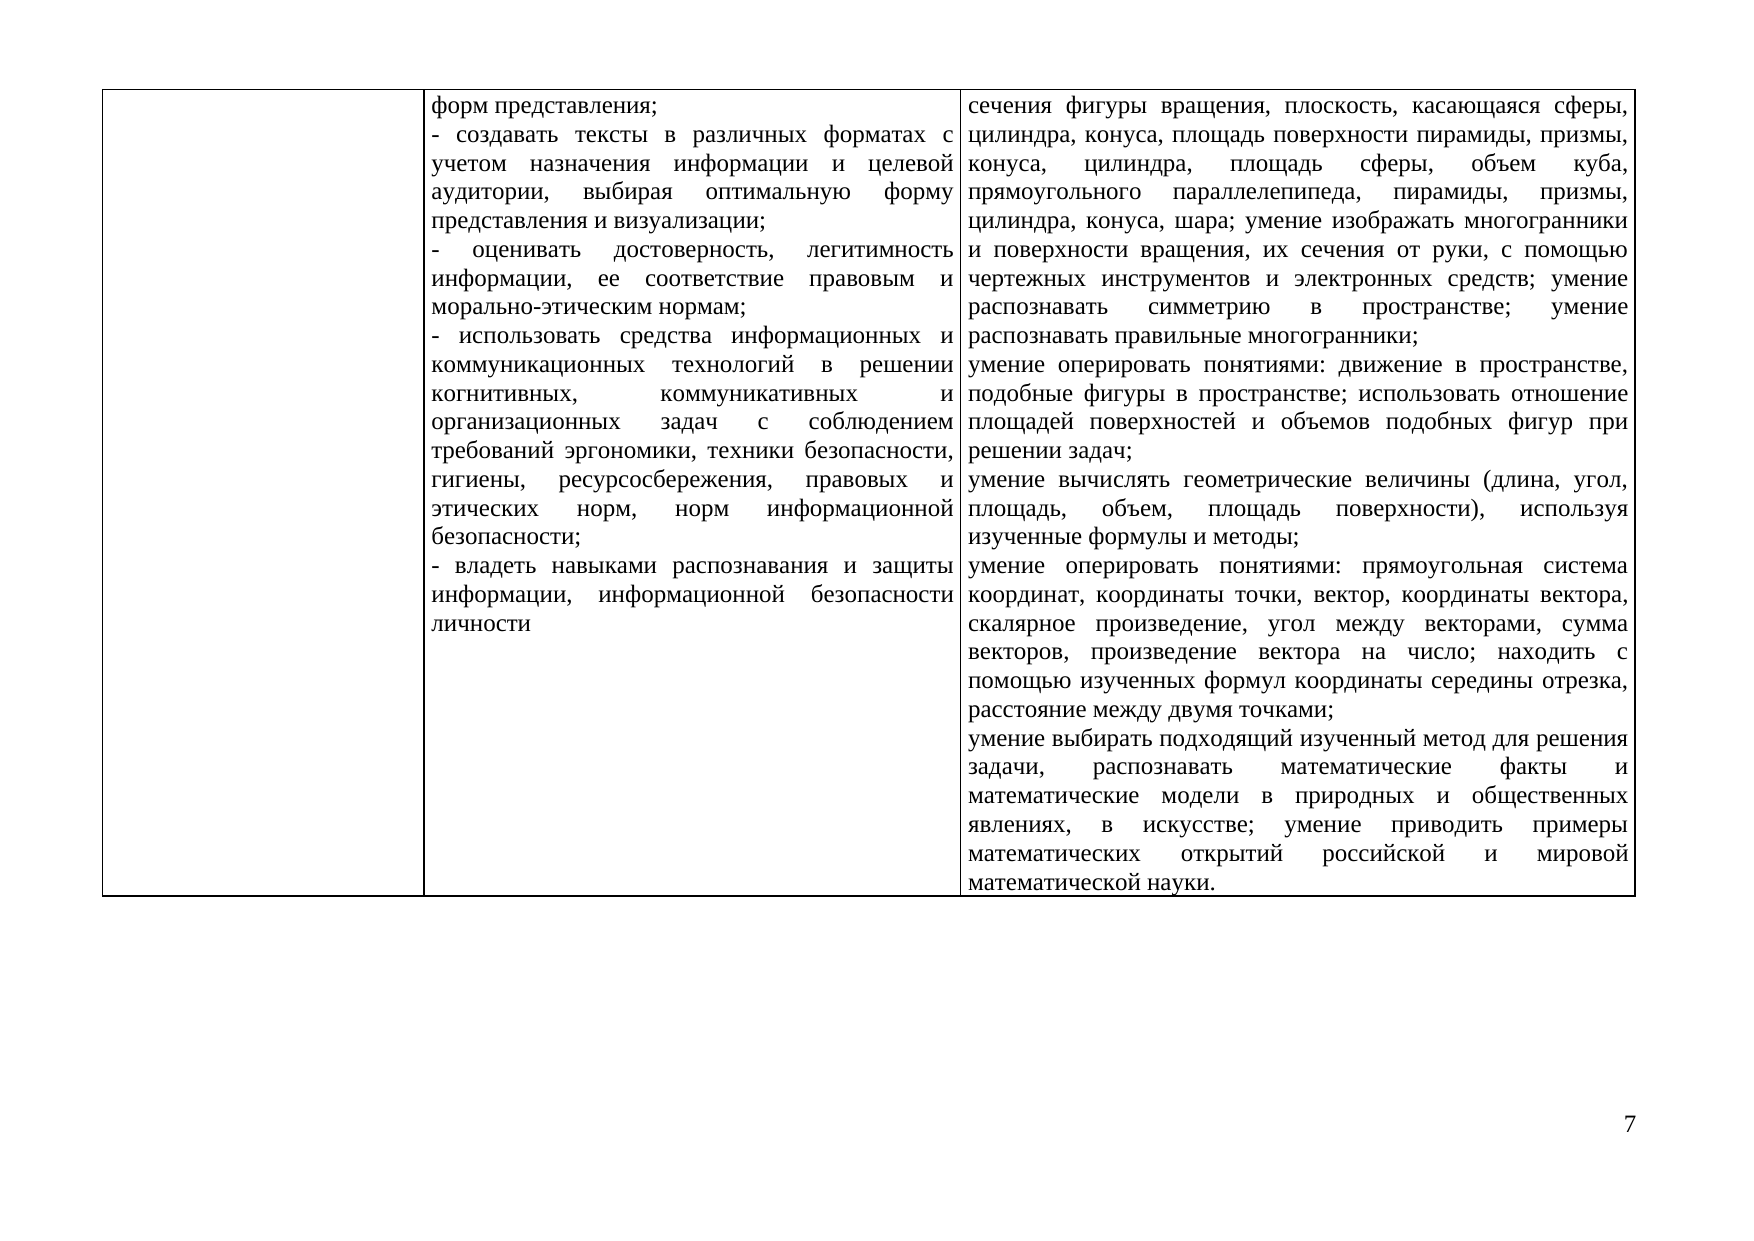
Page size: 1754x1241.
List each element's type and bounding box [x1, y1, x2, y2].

table_cell [425, 90, 960, 895]
table_cell [961, 90, 1634, 895]
table_cell [103, 90, 423, 895]
